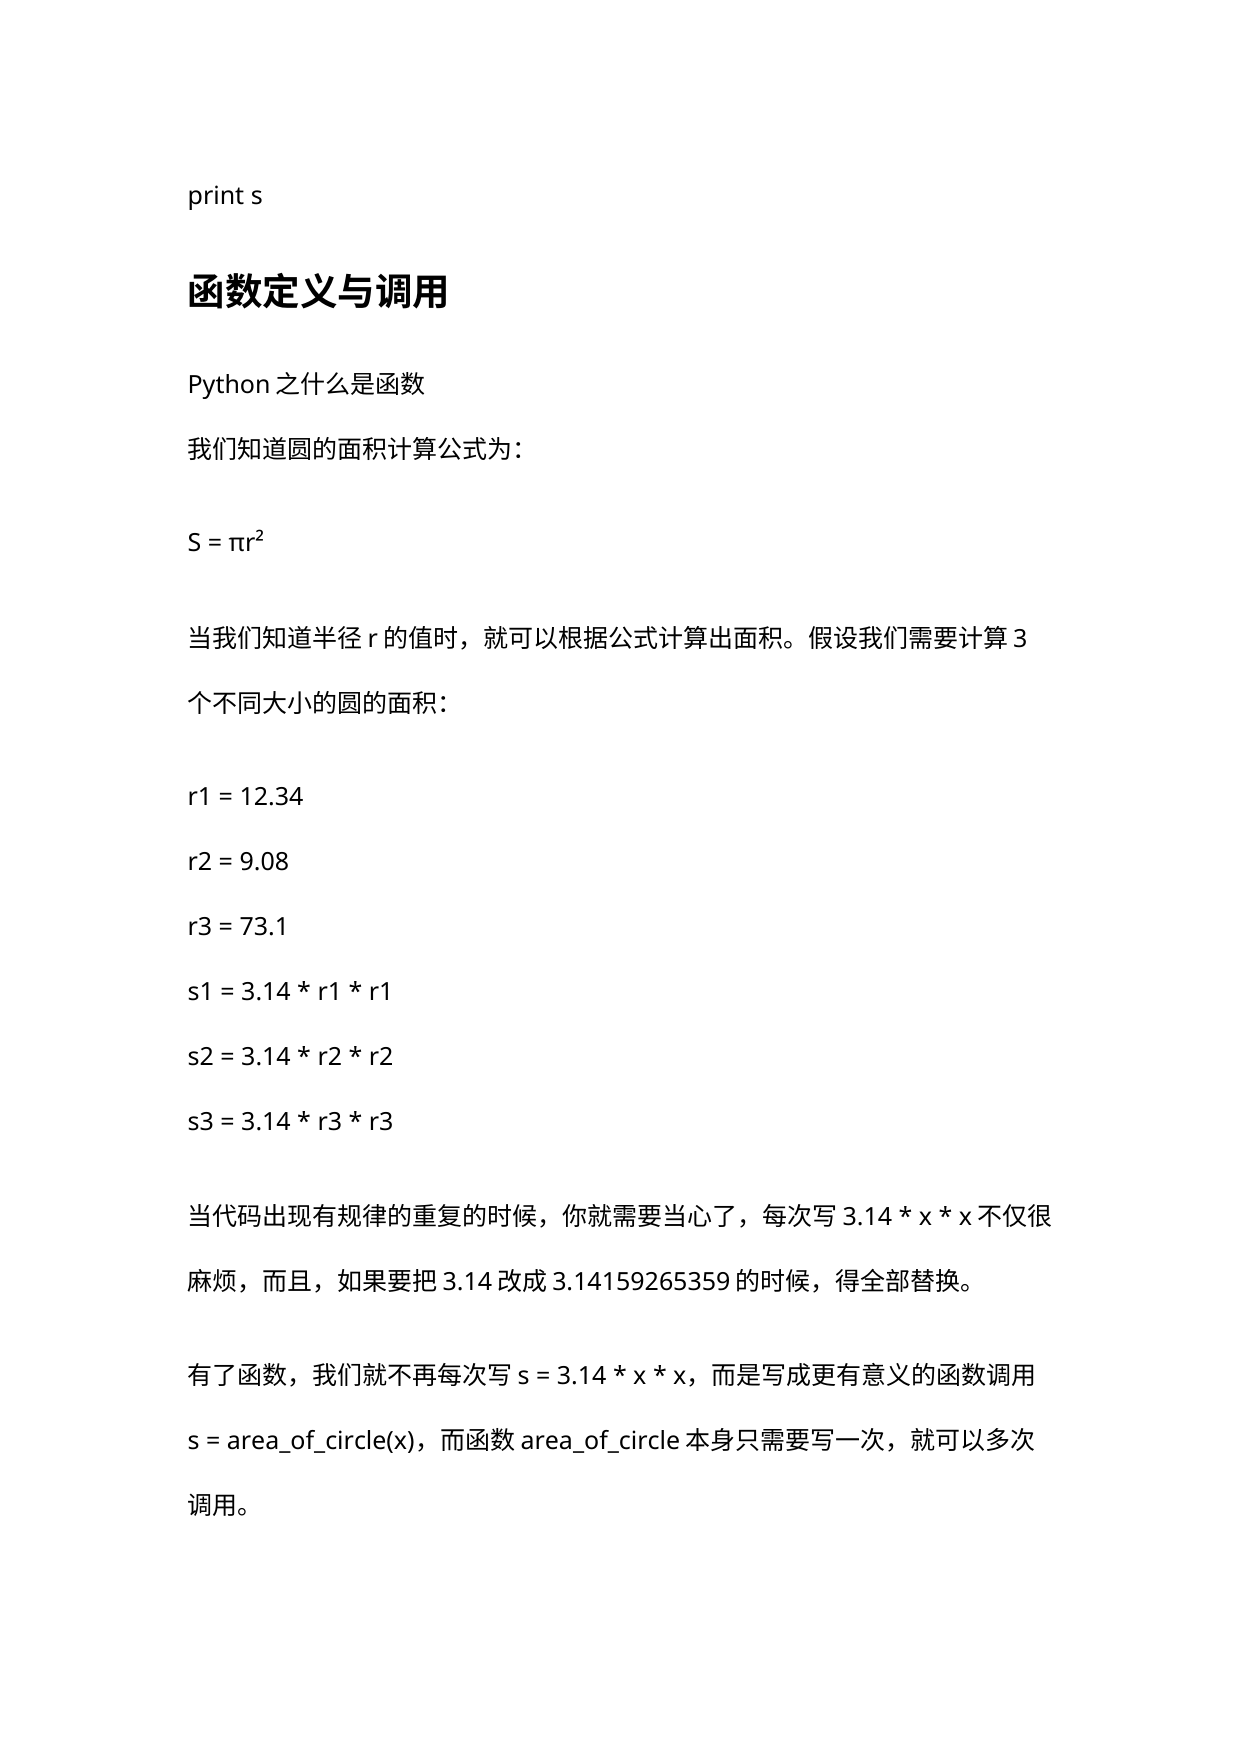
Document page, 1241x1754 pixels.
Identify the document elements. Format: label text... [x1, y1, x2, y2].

text S = πr² [187, 509, 1053, 574]
text print s [187, 162, 1053, 227]
text Python之什么是函数 我们知道圆的面积计算公式为： [187, 350, 1053, 480]
text 有了函数，我们就不再每次写s = 3.14 * x * x，而是写成更有意义的函数调用 s = area_of_circle(x)，而函数 area_of_circle本身只需要写一次，就可以多次调用。 [187, 1341, 1053, 1536]
text r3 = 73.1 [187, 893, 1053, 958]
text r2 = 9.08 [187, 828, 1053, 893]
text 当我们知道半径r的值时，就可以根据公式计算出面积。假设我们需要计算3个不同大小的圆的面积： [187, 604, 1053, 734]
text r1 = 12.34 [187, 763, 1053, 828]
text 当代码出现有规律的重复的时候，你就需要当心了，每次写3.14 * x * x不仅很麻烦，而且，如果要把3.14改成3.14159265359的时候，得全部替换。 [187, 1182, 1053, 1312]
text s2 = 3.14 * r2 * r2 [187, 1023, 1053, 1088]
text 函数定义与调用 [187, 256, 1053, 321]
text s3 = 3.14 * r3 * r3 [187, 1088, 1053, 1153]
text s1 = 3.14 * r1 * r1 [187, 958, 1053, 1023]
